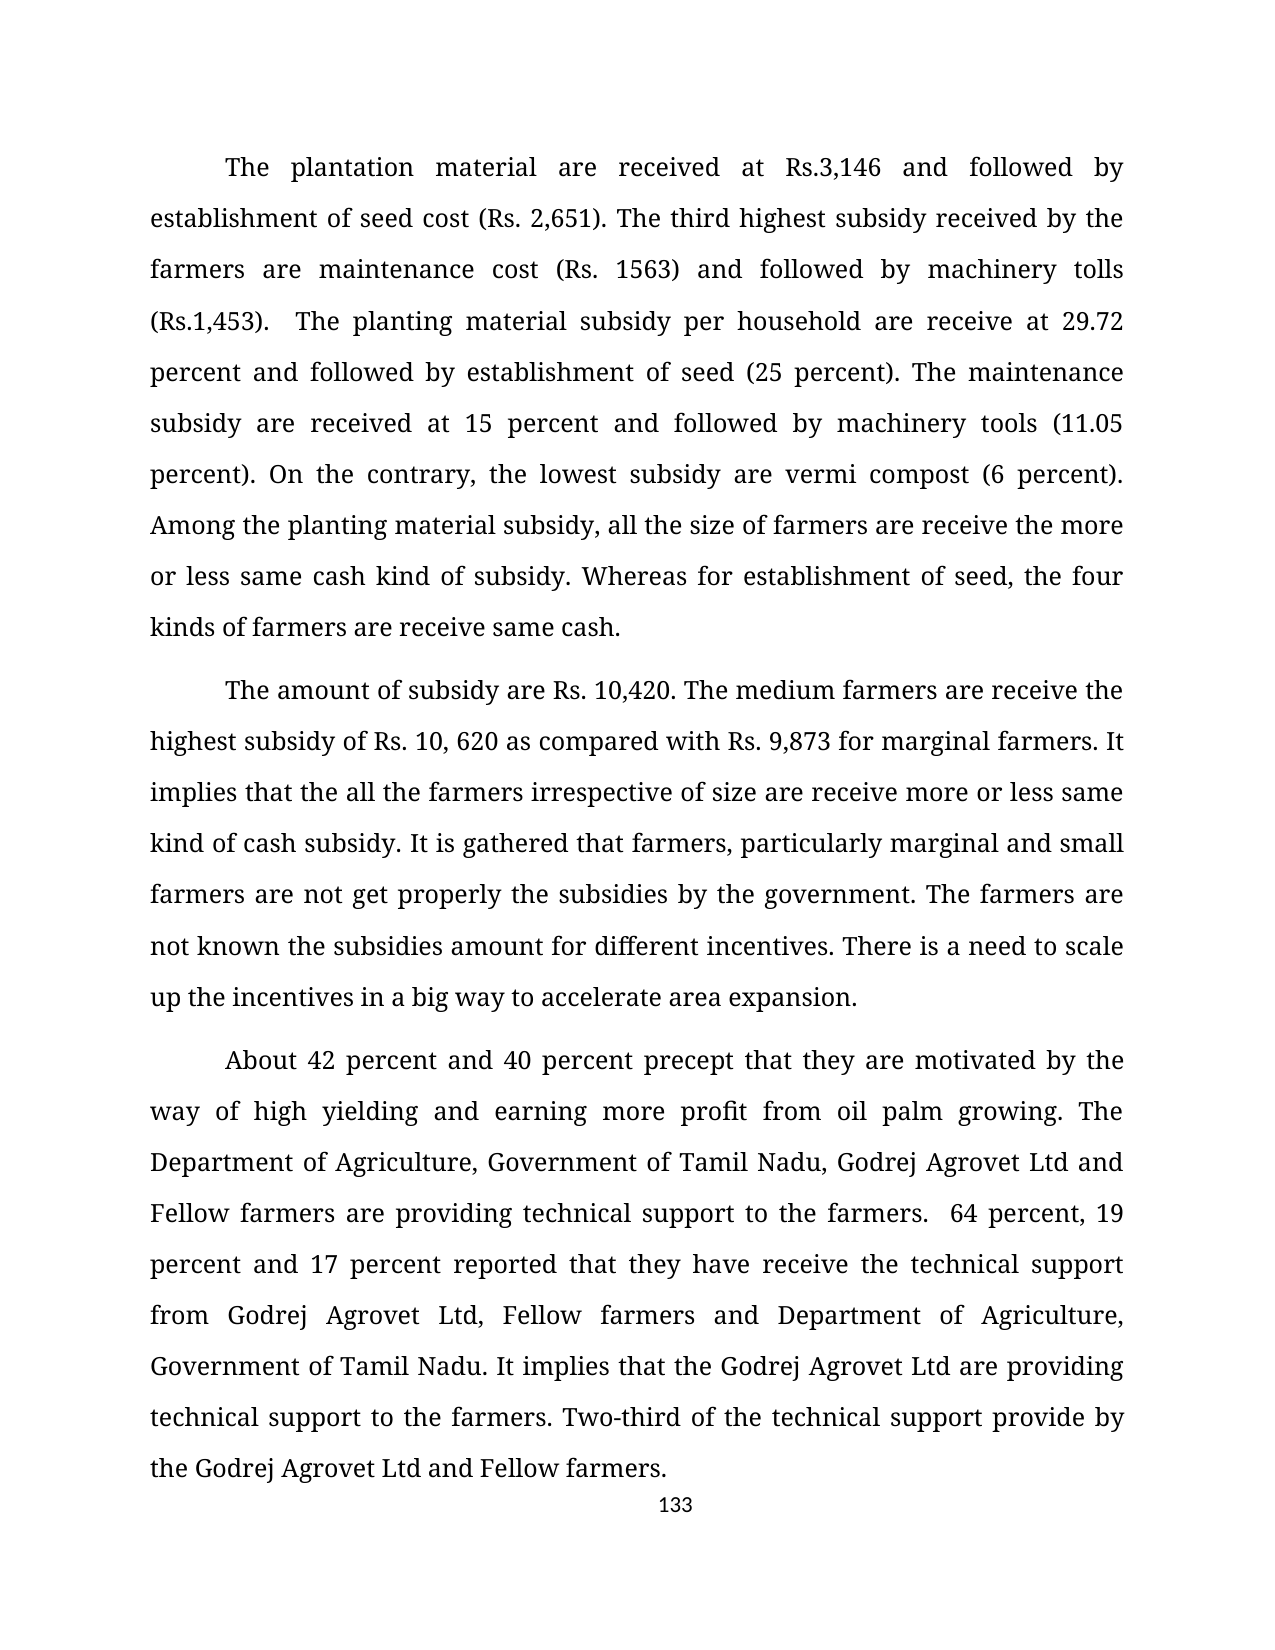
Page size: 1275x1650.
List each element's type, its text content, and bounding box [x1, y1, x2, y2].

text The amount of subsidy are Rs. 10,420. The medium farmers are receive the highest subsidy of Rs. 10, 620 as compared with Rs. 9,873 for marginal farmers. It implies that the all the farmers irrespective of size are receive more or less same kind of cash subsidy. It is gathered that farmers, particularly marginal and small farmers are not get properly the subsidies by the government. The farmers are not known the subsidies amount for different incentives. There is a need to scale up the incentives in a big way to accelerate area expansion. [150, 673, 1125, 1013]
text About 42 percent and 40 percent precept that they are motivated by the way of high yielding and earning more profit from oil palm growing. The Department of Agriculture, Government of Tamil Nadu, Godrej Agrovet Ltd and Fellow farmers are providing technical support to the farmers. 64 percent, 19 percent and 17 percent reported that they have receive the technical support from Godrej Agrovet Ltd, Fellow farmers and Department of Agriculture, Government of Tamil Nadu. It implies that the Godrej Agrovet Ltd are providing technical support to the farmers. Two-third of the technical support provide by the Godrej Agrovet Ltd and Fellow farmers. [150, 1043, 1125, 1485]
text The plantation material are received at Rs.3,146 and followed by establishment of seed cost (Rs. 2,651). The third highest subsidy received by the farmers are maintenance cost (Rs. 1563) and followed by machinery tolls (Rs.1,453). The planting material subsidy per household are receive at 29.72 percent and followed by establishment of seed (25 percent). The maintenance subsidy are received at 15 percent and followed by machinery tools (11.05 percent). On the contrary, the lowest subsidy are vermi compost (6 percent). Among the planting material subsidy, all the size of farmers are receive the more or less same cash kind of subsidy. Whereas for establishment of seed, the four kinds of farmers are receive same cash. [150, 150, 1125, 643]
